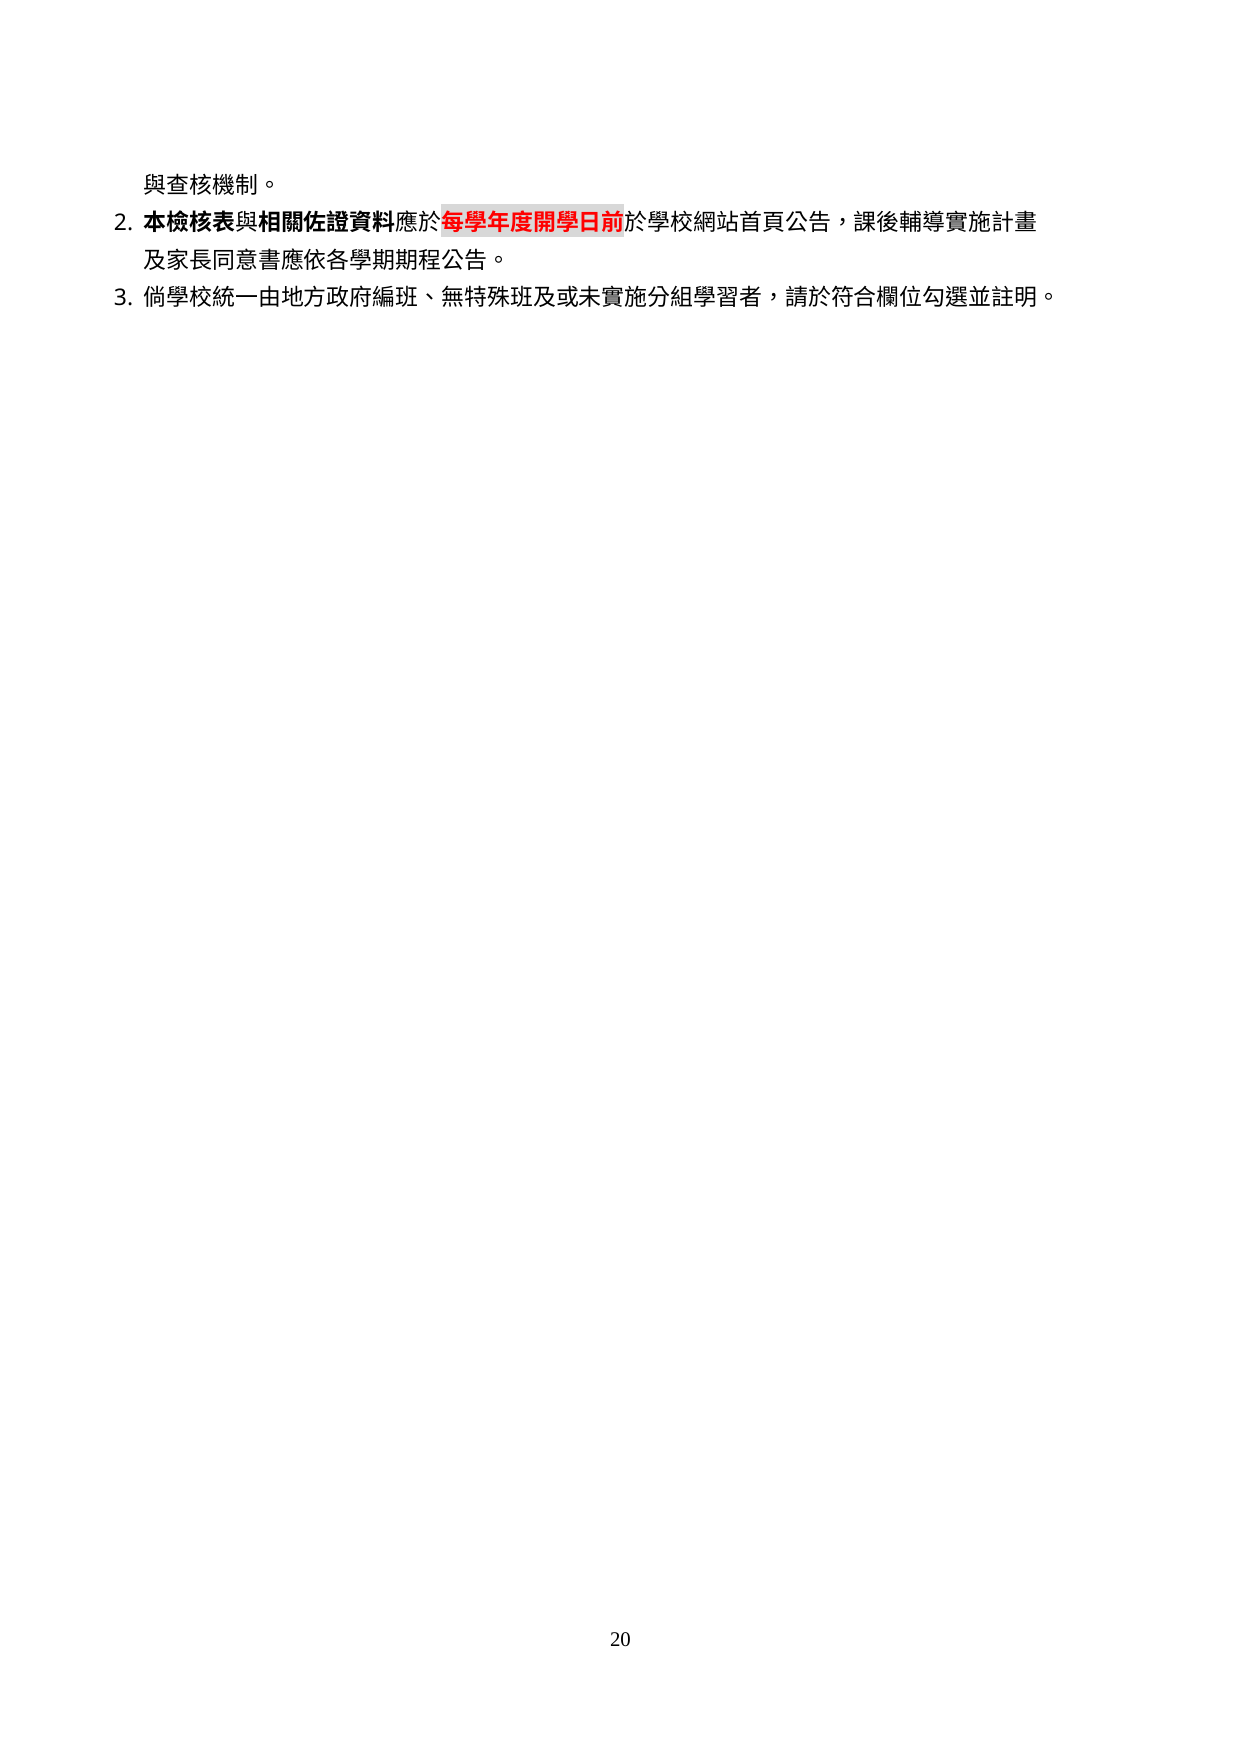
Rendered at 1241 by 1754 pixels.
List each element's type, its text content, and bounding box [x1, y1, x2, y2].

list 本檢核表與相關佐證資料應於每學年度開學日前於學校網站首頁公告，課後輔導實施計畫及家長同意書應依各學期期程公告。 [114, 202, 1055, 277]
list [114, 164, 1070, 202]
list 倘學校統一由地方政府編班、無特殊班及或未實施分組學習者，請於符合欄位勾選並註明。 [114, 277, 1128, 314]
